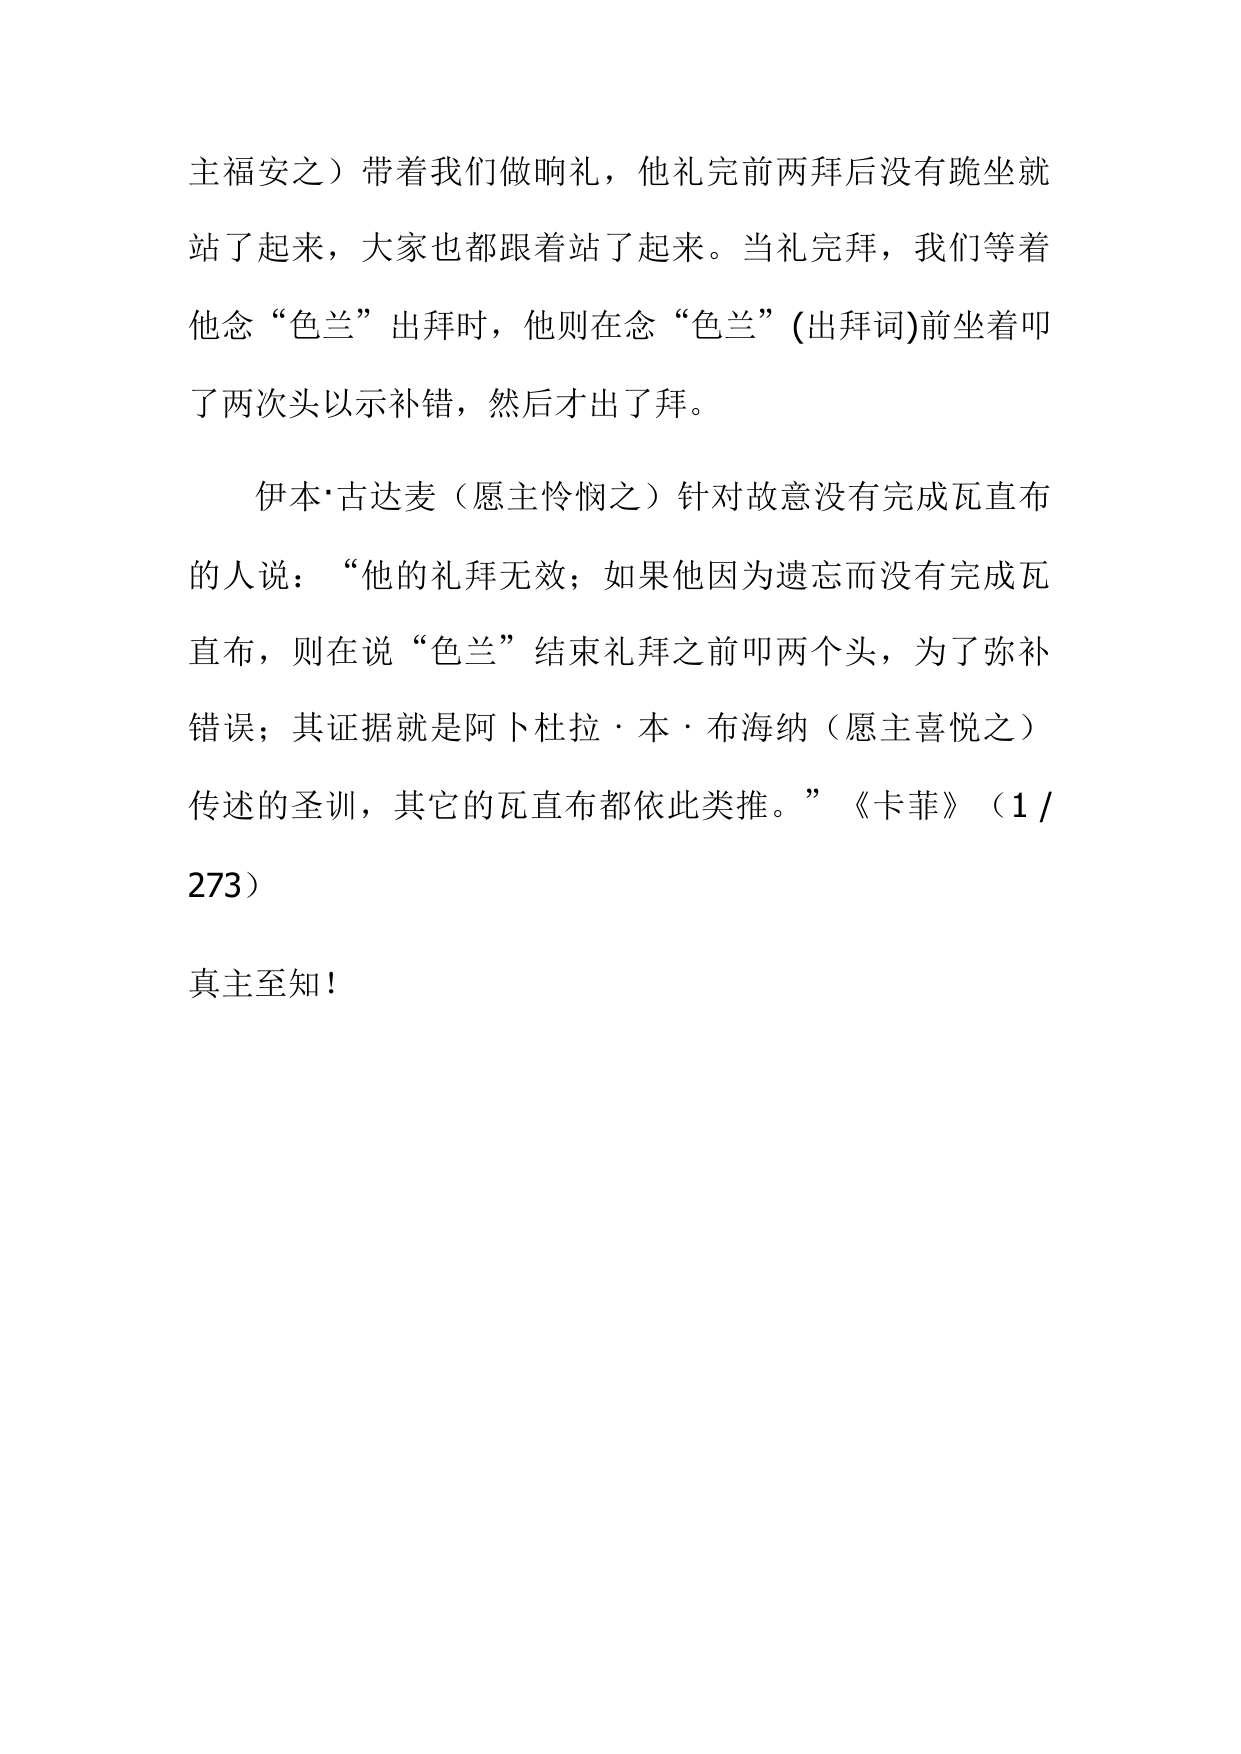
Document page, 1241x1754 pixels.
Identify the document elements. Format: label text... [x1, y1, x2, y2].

text 真主至知！ [187, 962, 1053, 1000]
text 伊本·古达麦（愿主怜悯之）针对故意没有完成瓦直布的人说：“他的礼拜无效；如果他因为遗忘而没有完成瓦直布，则在说“色兰”结束礼拜之前叩两个头，为了弥补错误；其证据就是阿卜杜拉•本•布海纳（愿主喜悦之）传述的圣训，其它的瓦直布都依此类推。”《卡菲》（1 / 273） [187, 476, 1053, 905]
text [187, 150, 1053, 421]
